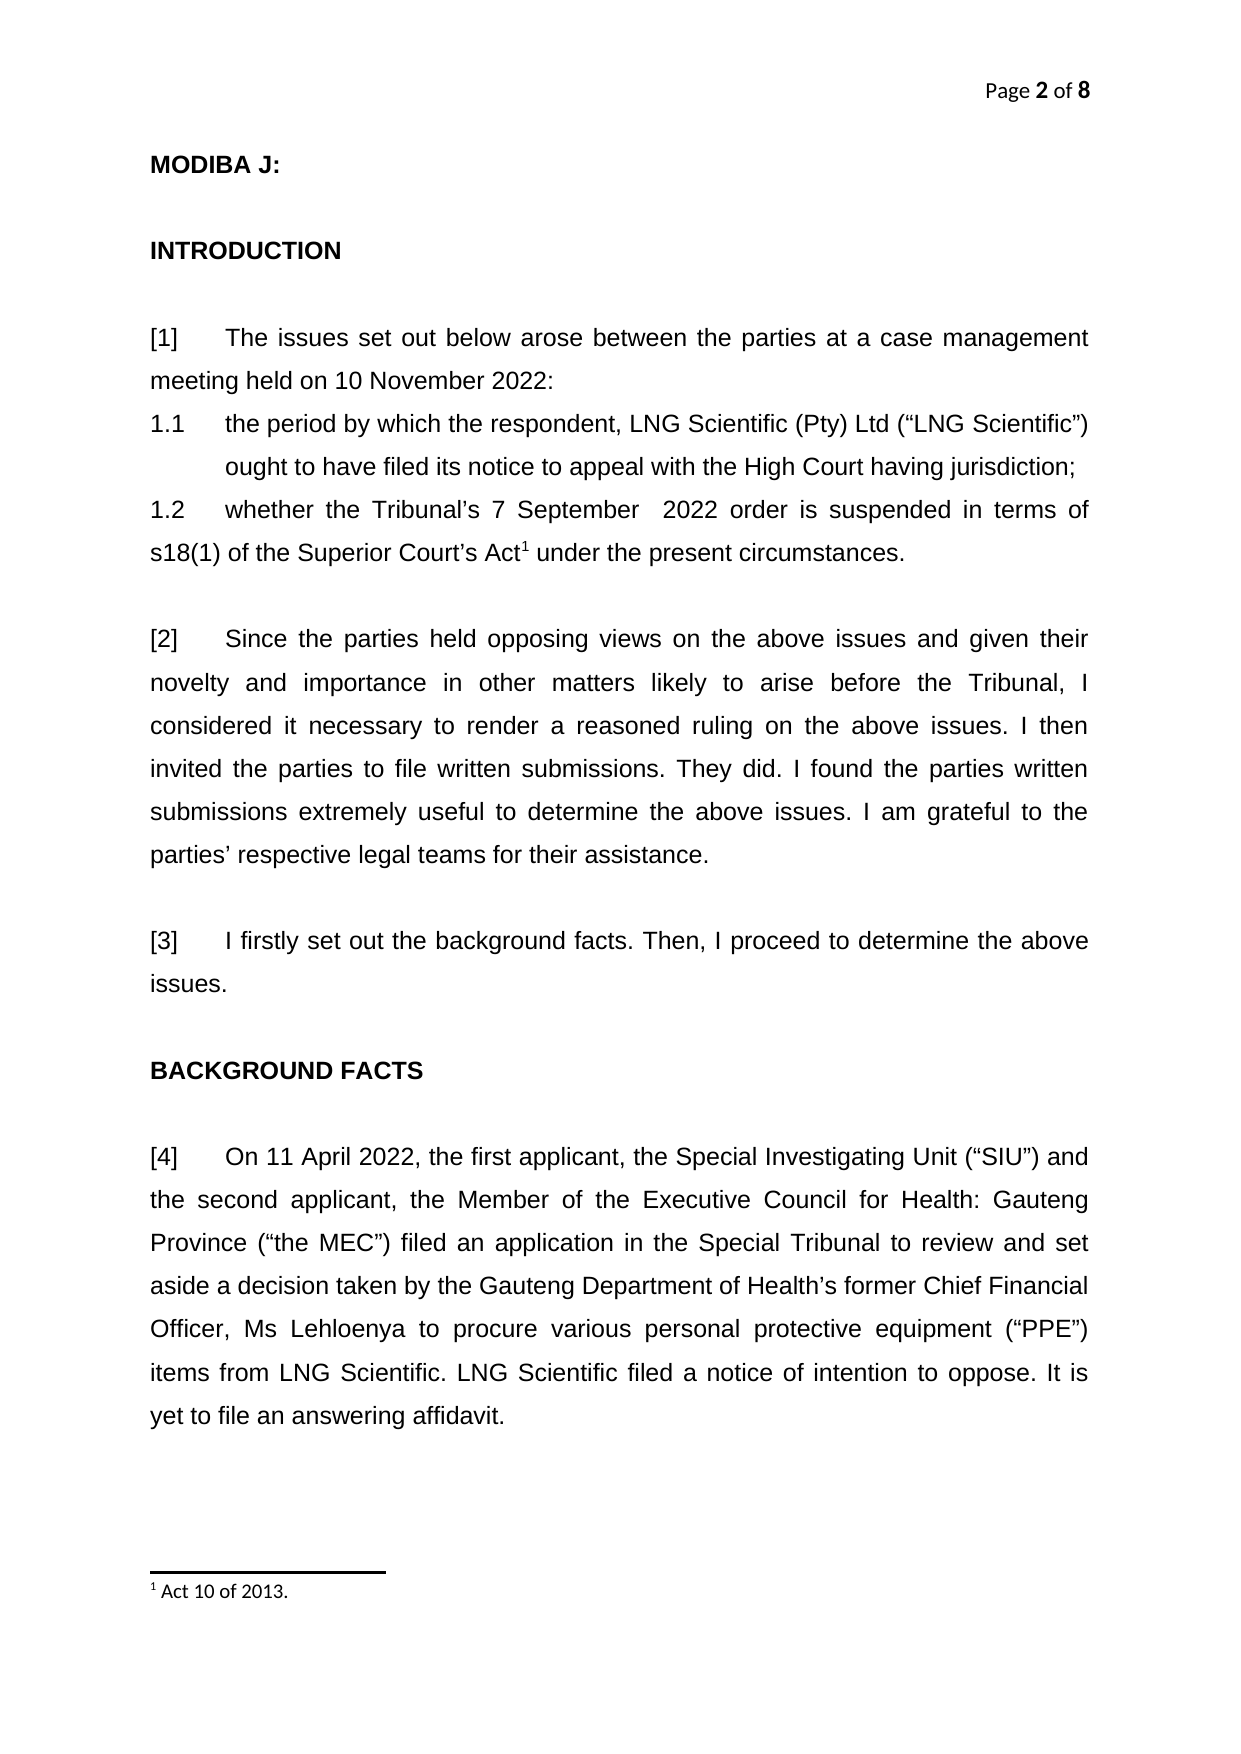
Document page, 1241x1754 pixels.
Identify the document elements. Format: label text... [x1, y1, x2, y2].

list [1] The issues set out below arose between the parties at a case management meeting held on 10 November 2022: [150, 322, 1090, 394]
list [4] On 11 April 2022, the first applicant, the Special Investigating Unit (“SIU”) and the second applicant, the Member of the Executive Council for Health: Gauteng Province (“the MEC”) filed an application in the Special Tribunal to review and set aside a decision taken by the Gauteng Department of Health’s former Chief Financial Officer, Ms Lehloenya to procure various personal protective equipment (“PPE”) items from LNG Scientific. LNG Scientific filed a notice of intention to oppose. It is yet to file an answering affidavit. [150, 1142, 1090, 1429]
list [2] Since the parties held opposing views on the above issues and given their novelty and importance in other matters likely to arise before the Tribunal, I considered it necessary to render a reasoned ruling on the above issues. I then invited the parties to file written submissions. They did. I found the parties written submissions extremely useful to determine the above issues. I am grateful to the parties’ respective legal teams for their assistance. [150, 624, 1090, 869]
list [3] I firstly set out the background facts. Then, I proceed to determine the above issues. [150, 883, 1090, 998]
list 1.1 the period by which the respondent, LNG Scientific (Pty) Ltd (“LNG Scientific”) ought to have filed its notice to appeal with the High Court having jurisdiction; [150, 409, 1090, 481]
list 1.2 whether the Tribunal’s 7 September 2022 order is suspended in terms of s18(1) of the Superior Court’s Act under the present circumstances. [150, 495, 1090, 567]
list INTRODUCTION [150, 236, 1090, 308]
list MODIBA J: [150, 150, 1090, 179]
list BACKGROUND FACTS [150, 1056, 1090, 1084]
